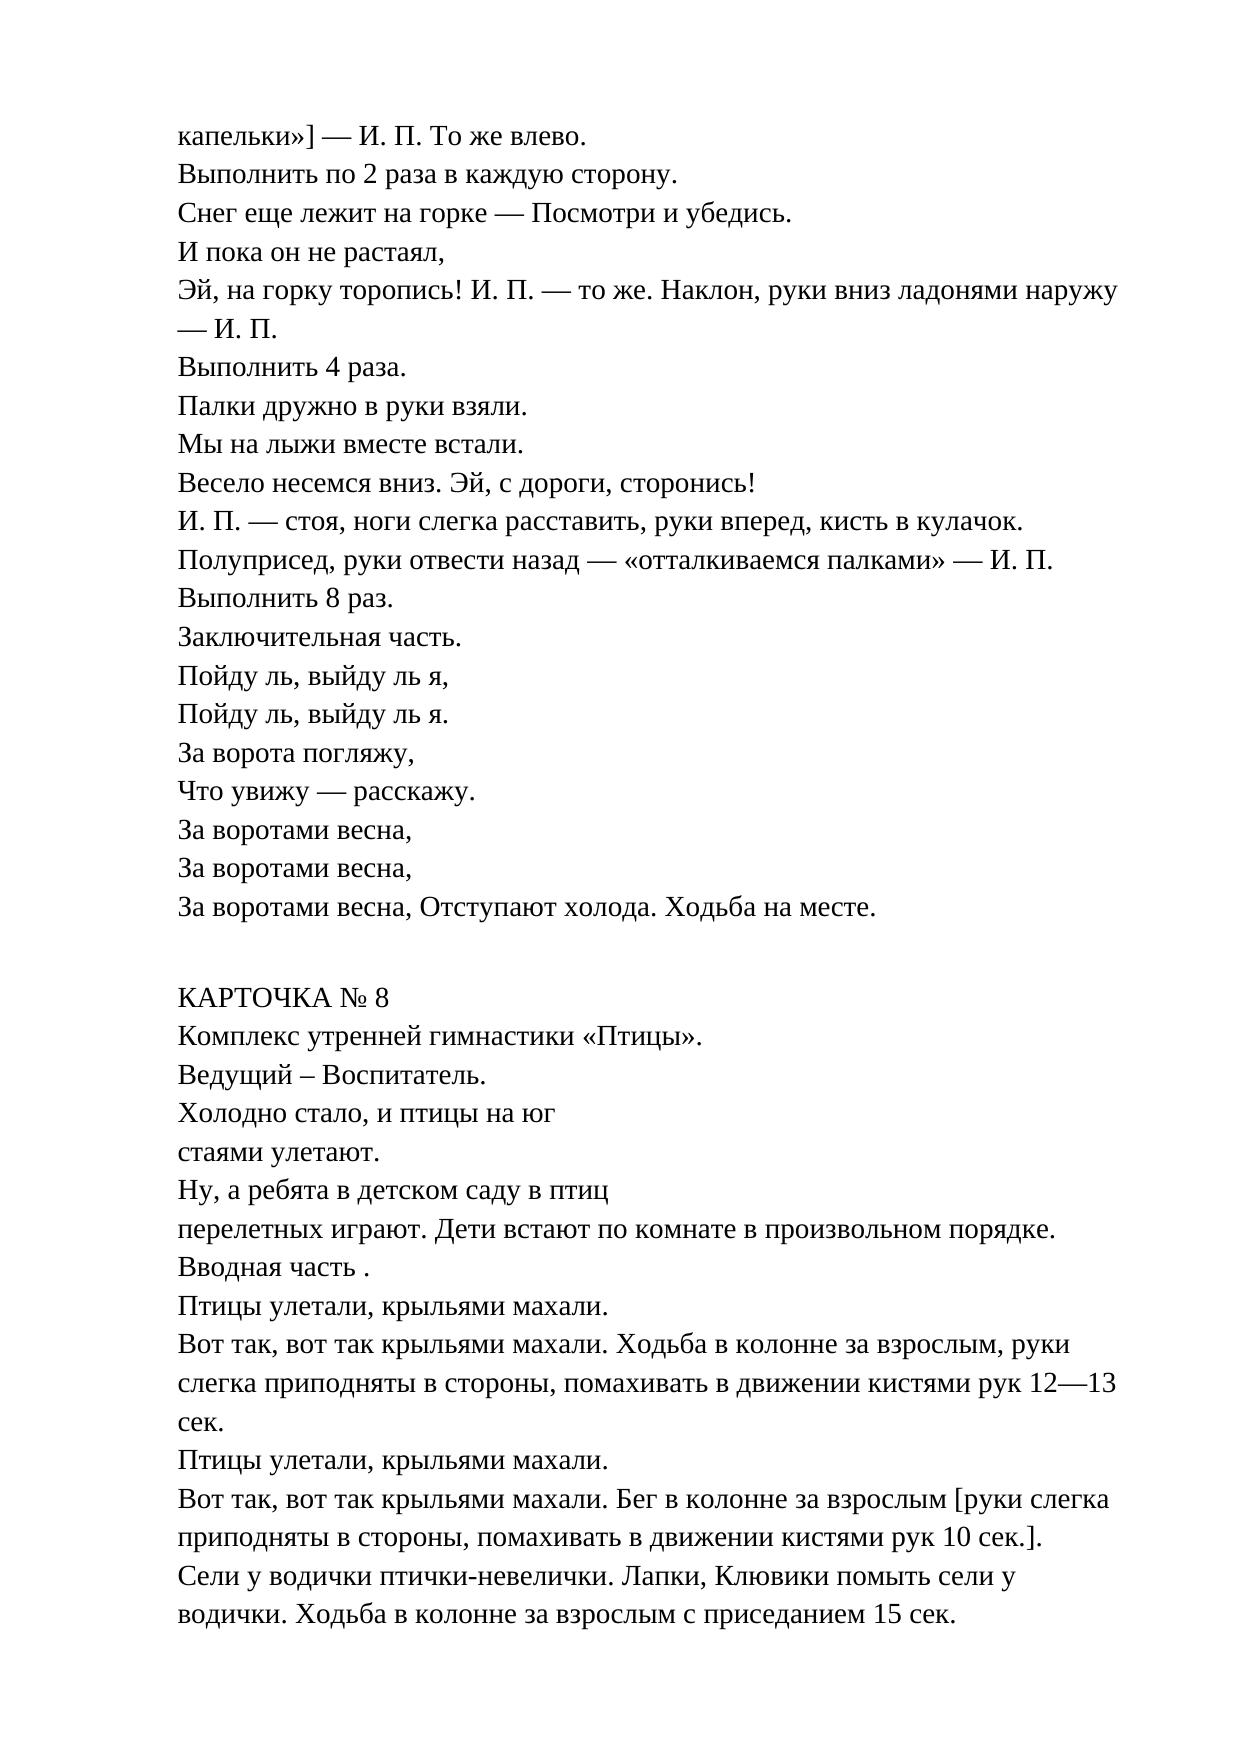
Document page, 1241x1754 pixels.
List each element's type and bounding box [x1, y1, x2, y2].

text [177, 118, 1152, 955]
text [177, 980, 1152, 1630]
